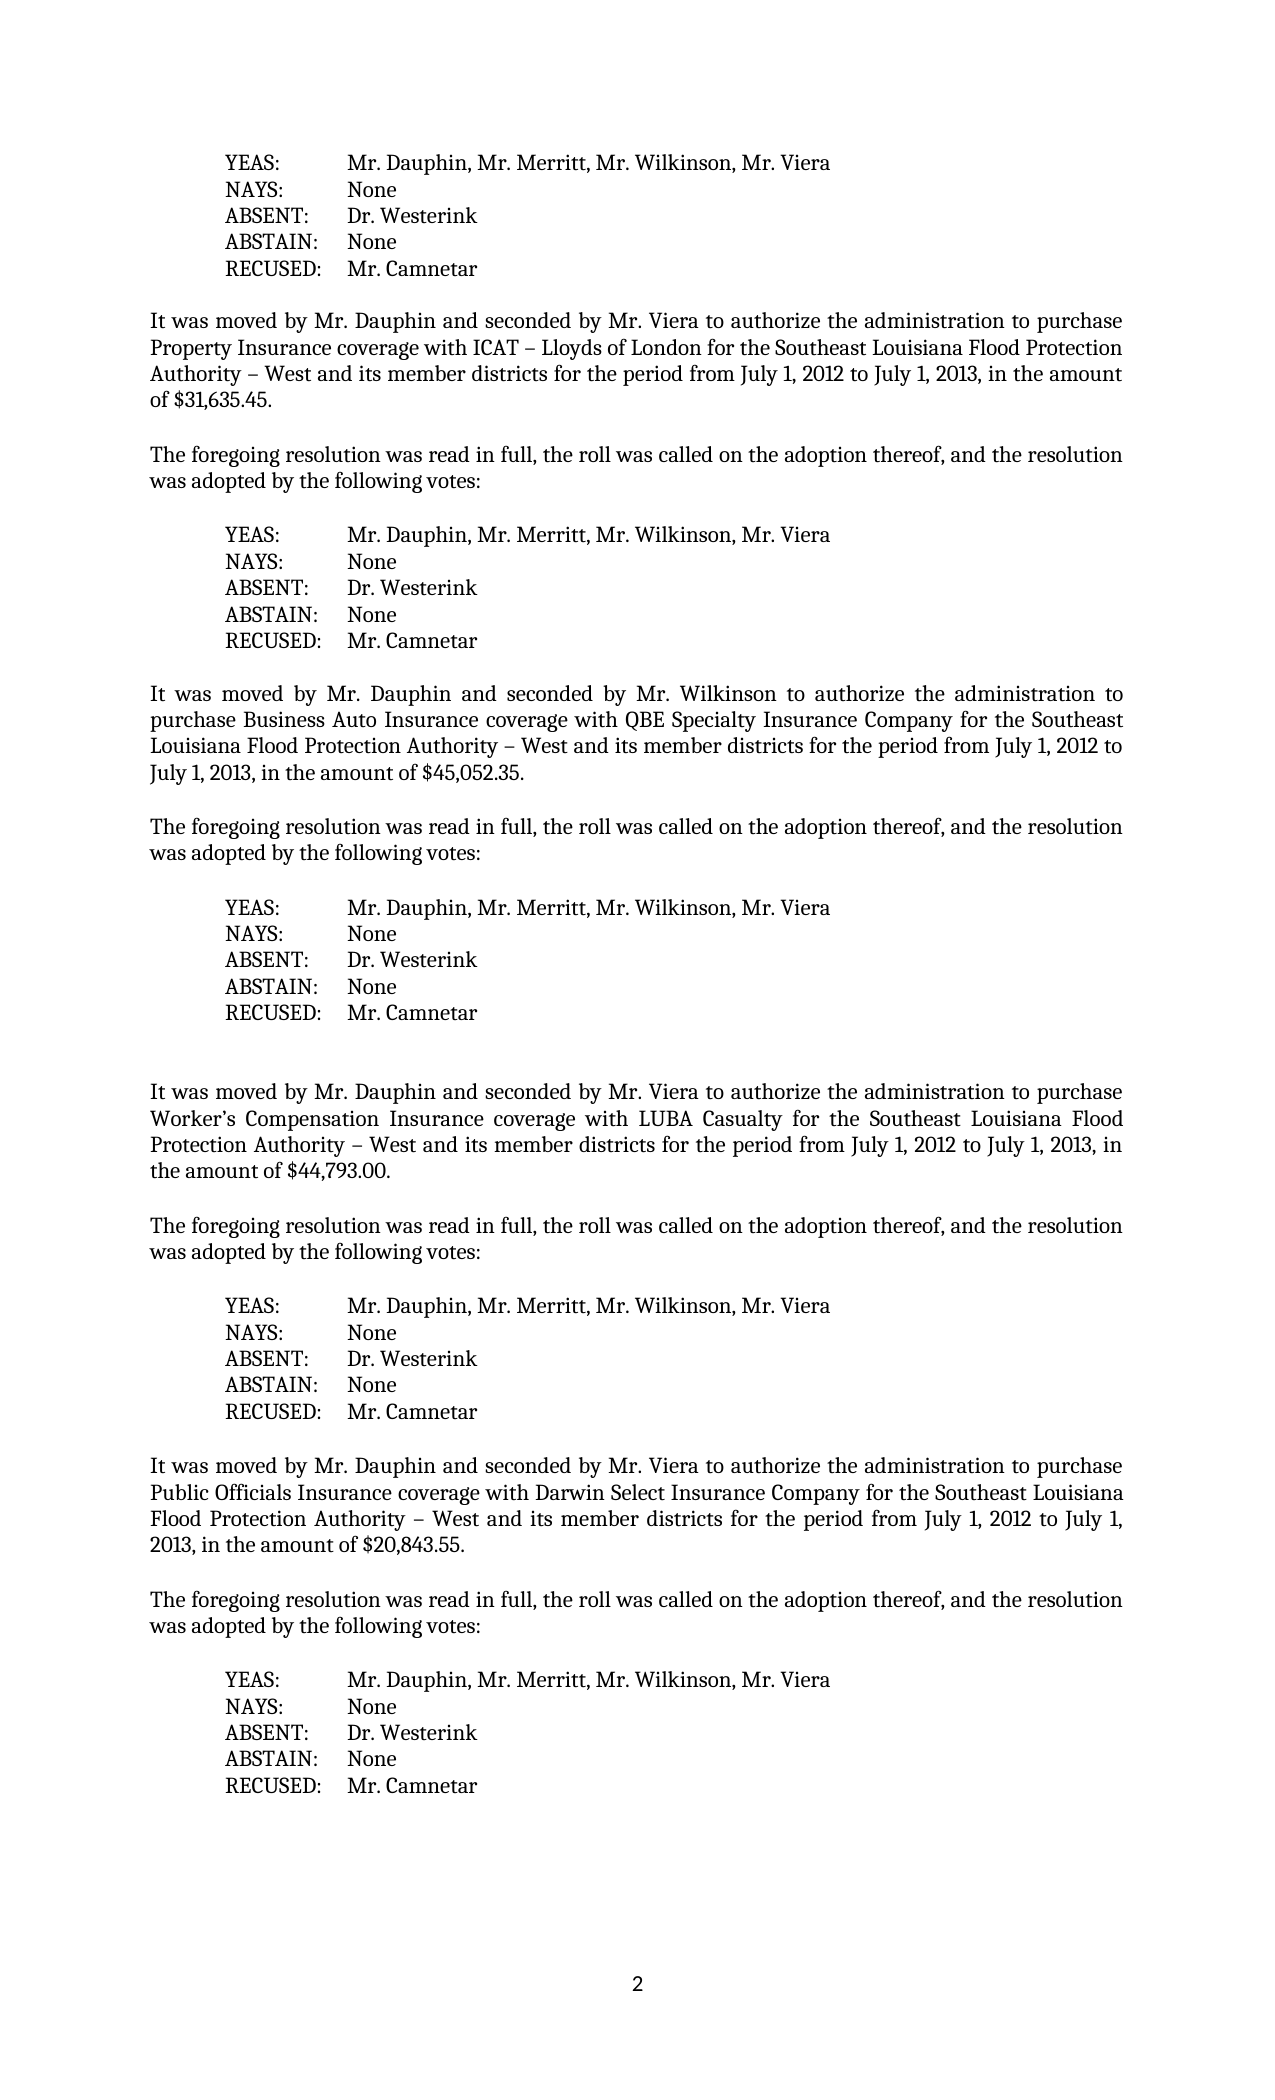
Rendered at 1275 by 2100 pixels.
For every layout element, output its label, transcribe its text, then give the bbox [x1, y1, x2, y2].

text The foregoing resolution was read in full, the roll was called on the adoption thereof, and the resolution was adopted by the following votes: [150, 1212, 1125, 1265]
text NAYS: None [150, 921, 1125, 947]
text NAYS: None [150, 176, 1125, 203]
text ABSTAIN: None [150, 601, 1125, 628]
text The foregoing resolution was read in full, the roll was called on the adoption thereof, and the resolution was adopted by the following votes: [150, 1586, 1125, 1639]
text ABSENT: Dr. Westerink [150, 203, 1125, 229]
text The foregoing resolution was read in full, the roll was called on the adoption thereof, and the resolution was adopted by the following votes: [150, 442, 1125, 494]
text NAYS: None [150, 549, 1125, 575]
text YEAS: Mr. Dauphin, Mr. Merritt, Mr. Wilkinson, Mr. Viera [150, 522, 1125, 549]
text YEAS: Mr. Dauphin, Mr. Merritt, Mr. Wilkinson, Mr. Viera [150, 894, 1125, 921]
text It was moved by Mr. Dauphin and seconded by Mr. Viera to authorize the administration to purchase Worker’s Compensation Insurance coverage with LUBA Casualty for the Southeast Louisiana Flood Protection Authority – West and its member districts for the period from July 1, 2012 to July 1, 2013, in the amount of $44,793.00. [150, 1079, 1125, 1184]
text RECUSED: Mr. Camnetar [150, 1000, 1125, 1026]
text RECUSED: Mr. Camnetar [150, 1399, 1125, 1425]
text NAYS: None [150, 1693, 1125, 1720]
text RECUSED: Mr. Camnetar [150, 1773, 1125, 1799]
text ABSTAIN: None [150, 229, 1125, 255]
text ABSENT: Dr. Westerink [150, 1346, 1125, 1372]
text ABSENT: Dr. Westerink [150, 1720, 1125, 1746]
text ABSTAIN: None [150, 1372, 1125, 1399]
text YEAS: Mr. Dauphin, Mr. Merritt, Mr. Wilkinson, Mr. Viera [150, 1667, 1125, 1693]
text RECUSED: Mr. Camnetar [150, 255, 1125, 282]
text YEAS: Mr. Dauphin, Mr. Merritt, Mr. Wilkinson, Mr. Viera [225, 150, 1125, 176]
text ABSENT: Dr. Westerink [150, 947, 1125, 974]
text It was moved by Mr. Dauphin and seconded by Mr. Viera to authorize the administration to purchase Public Officials Insurance coverage with Darwin Select Insurance Company for the Southeast Louisiana Flood Protection Authority – West and its member districts for the period from July 1, 2012 to July 1, 2013, in the amount of $20,843.55. [150, 1453, 1125, 1558]
text ABSTAIN: None [150, 1746, 1125, 1773]
text It was moved by Mr. Dauphin and seconded by Mr. Wilkinson to authorize the administration to purchase Business Auto Insurance coverage with QBE Specialty Insurance Company for the Southeast Louisiana Flood Protection Authority – West and its member districts for the period from July 1, 2012 to July 1, 2013, in the amount of $45,052.35. [150, 680, 1125, 786]
text ABSTAIN: None [150, 974, 1125, 1000]
text The foregoing resolution was read in full, the roll was called on the adoption thereof, and the resolution was adopted by the following votes: [150, 814, 1125, 867]
text YEAS: Mr. Dauphin, Mr. Merritt, Mr. Wilkinson, Mr. Viera [150, 1293, 1125, 1319]
text It was moved by Mr. Dauphin and seconded by Mr. Viera to authorize the administration to purchase Property Insurance coverage with ICAT – Lloyds of London for the Southeast Louisiana Flood Protection Authority – West and its member districts for the period from July 1, 2012 to July 1, 2013, in the amount of $31,635.45. [150, 308, 1125, 413]
text NAYS: None [150, 1319, 1125, 1346]
text RECUSED: Mr. Camnetar [150, 628, 1125, 654]
text ABSENT: Dr. Westerink [150, 575, 1125, 601]
